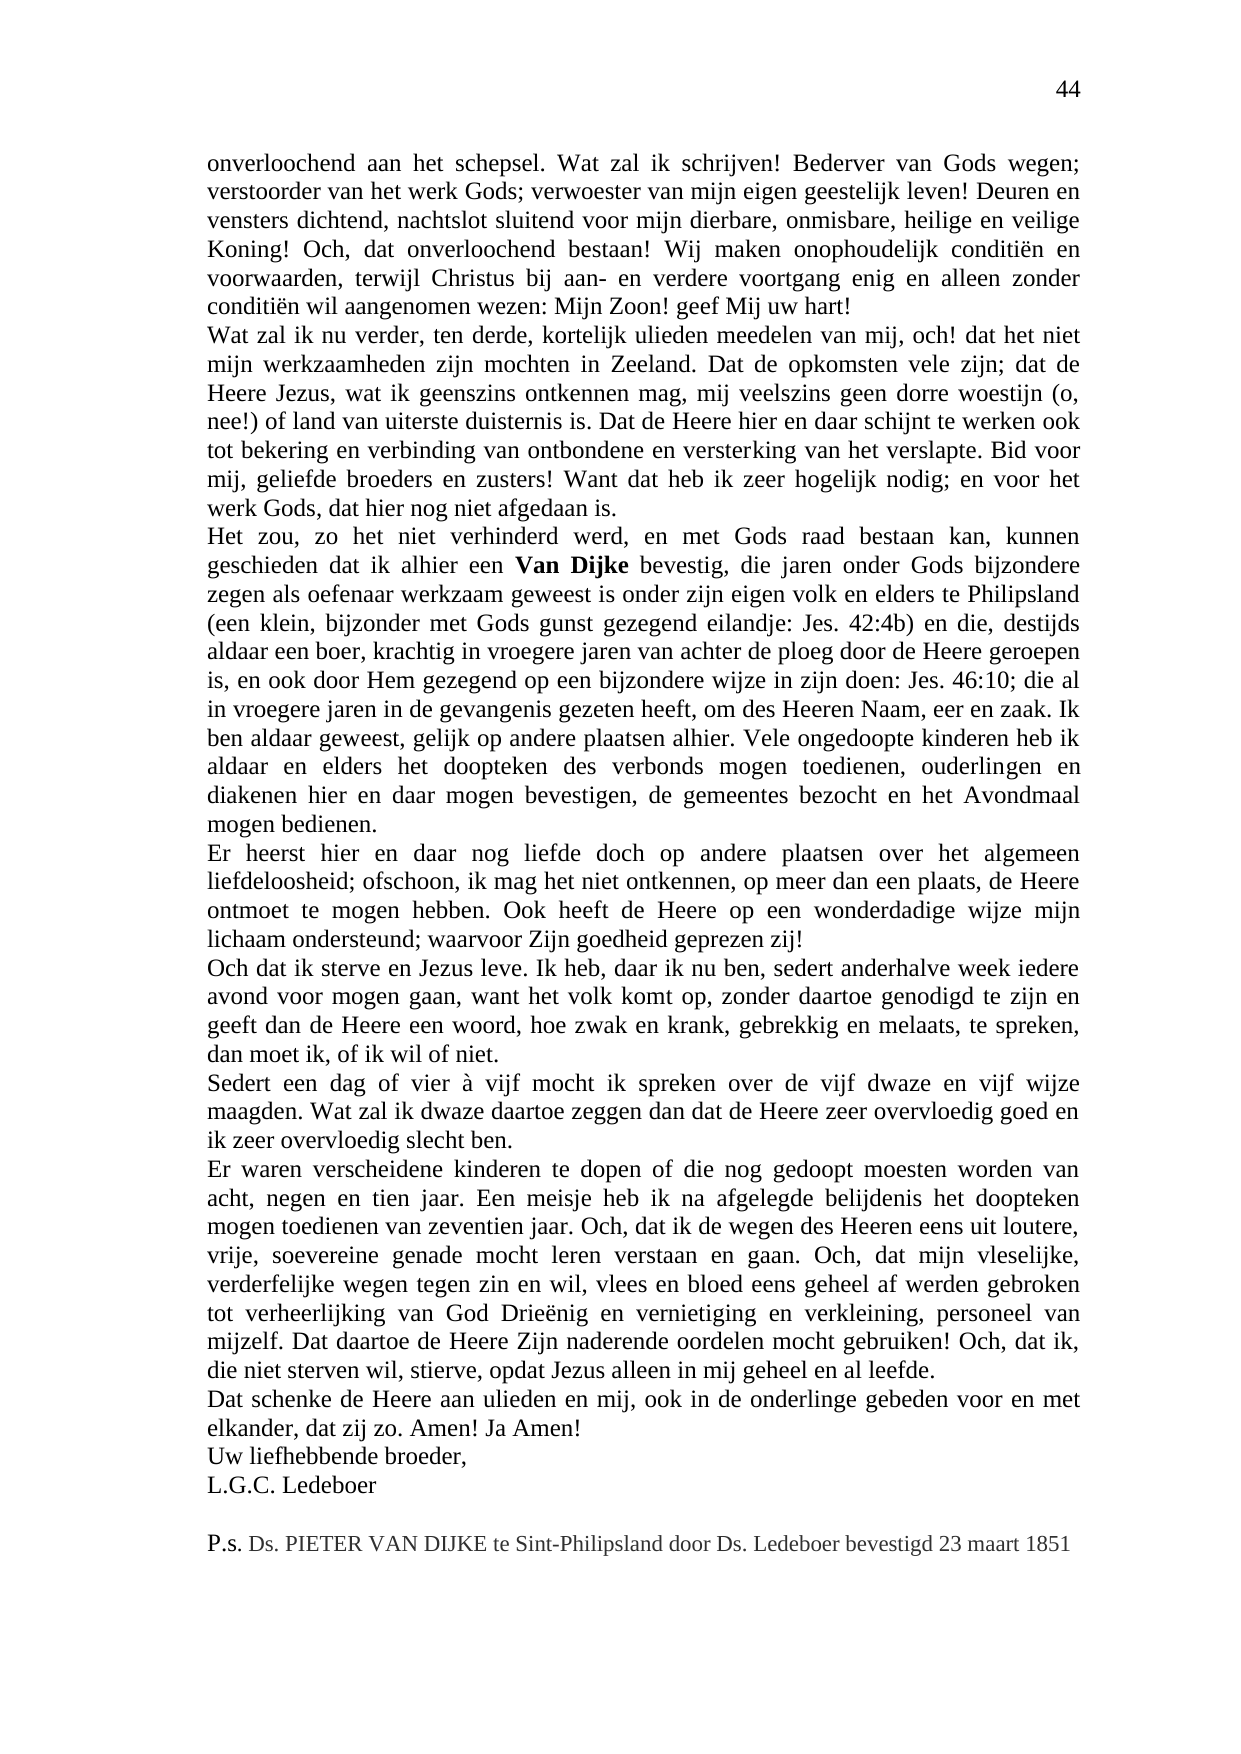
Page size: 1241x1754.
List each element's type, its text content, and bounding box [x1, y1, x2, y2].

text Er heerst hier en daar nog liefde doch op andere plaatsen over het algemeen liefdeloosheid; ofschoon, ik mag het niet ontkennen, op meer dan een plaats, de Heere ontmoet te mogen hebben. Ook heeft de Heere op een wonderdadige wijze mijn lichaam ondersteund; waarvoor Zijn goedheid geprezen zij! [207, 838, 1081, 953]
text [207, 148, 1081, 320]
text Dat schenke de Heere aan ulieden en mij, ook in de onderlinge gebeden voor en met elkander, dat zij zo. Amen! Ja Amen! [207, 1384, 1081, 1441]
text Het zou, zo het niet verhinderd werd, en met Gods raad bestaan kan, kunnen geschieden dat ik alhier een Van Dijke bevestig, die jaren onder Gods bijzondere zegen als oefenaar werkzaam geweest is onder zijn eigen volk en elders te Philipsland (een klein, bijzonder met Gods gunst gezegend eilandje: Jes. 42:4b) en die, destijds aldaar een boer, krachtig in vroegere jaren van achter de ploeg door de Heere geroepen is, en ook door Hem gezegend op een bijzondere wijze in zijn doen: Jes. 46:10; die al in vroegere jaren in de gevangenis gezeten heeft, om des Heeren Naam, eer en zaak. Ik ben aldaar geweest, gelijk op andere plaatsen alhier. Vele ongedoopte kinderen heb ik aldaar en elders het doopteken des verbonds mogen toedienen, ouderlingen en diakenen hier en daar mogen bevestigen, de gemeentes bezocht en het Avondmaal mogen bedienen. [207, 521, 1081, 838]
text P.s. Ds. PIETER VAN DIJKE te Sint-Philipsland door Ds. Ledeboer bevestigd 23 maart 1851 [207, 1528, 1081, 1556]
text Sedert een dag of vier à vijf mocht ik spreken over de vijf dwaze en vijf wijze maagden. Wat zal ik dwaze daartoe zeggen dan dat de Heere zeer overvloedig goed en ik zeer overvloedig slecht ben. [207, 1068, 1081, 1154]
text Uw liefhebbende broeder, [207, 1441, 1081, 1470]
text Och dat ik sterve en Jezus leve. Ik heb, daar ik nu ben, sedert anderhalve week iedere avond voor mogen gaan, want het volk komt op, zonder daartoe genodigd te zijn en geeft dan de Heere een woord, hoe zwak en krank, gebrekkig en melaats, te spreken, dan moet ik, of ik wil of niet. [207, 953, 1081, 1068]
text L.G.C. Ledeboer [207, 1470, 1081, 1499]
text Er waren verscheidene kinderen te dopen of die nog gedoopt moesten worden van acht, negen en tien jaar. Een meisje heb ik na afgelegde belijdenis het doopteken mogen toedienen van zeventien jaar. Och, dat ik de wegen des Heeren eens uit loutere, vrije, soevereine genade mocht leren verstaan en gaan. Och, dat mijn vleselijke, verderfelijke wegen tegen zin en wil, vlees en bloed eens geheel af werden gebroken tot verheerlijking van God Drieënig en vernietiging en verkleining, personeel van mijzelf. Dat daartoe de Heere Zijn naderende oordelen mocht gebruiken! Och, dat ik, die niet sterven wil, stierve, opdat Jezus alleen in mij geheel en al leefde. [207, 1154, 1081, 1384]
text Wat zal ik nu verder, ten derde, kortelijk ulieden meedelen van mij, och! dat het niet mijn werkzaamheden zijn mochten in Zeeland. Dat de opkomsten vele zijn; dat de Heere Jezus, wat ik geenszins ontkennen mag, mij veelszins geen dorre woestijn (o, nee!) of land van uiterste duisternis is. Dat de Heere hier en daar schijnt te werken ook tot bekering en verbinding van ontbondene en versterking van het verslapte. Bid voor mij, geliefde broeders en zusters! Want dat heb ik zeer hogelijk nodig; en voor het werk Gods, dat hier nog niet afgedaan is. [207, 320, 1081, 521]
